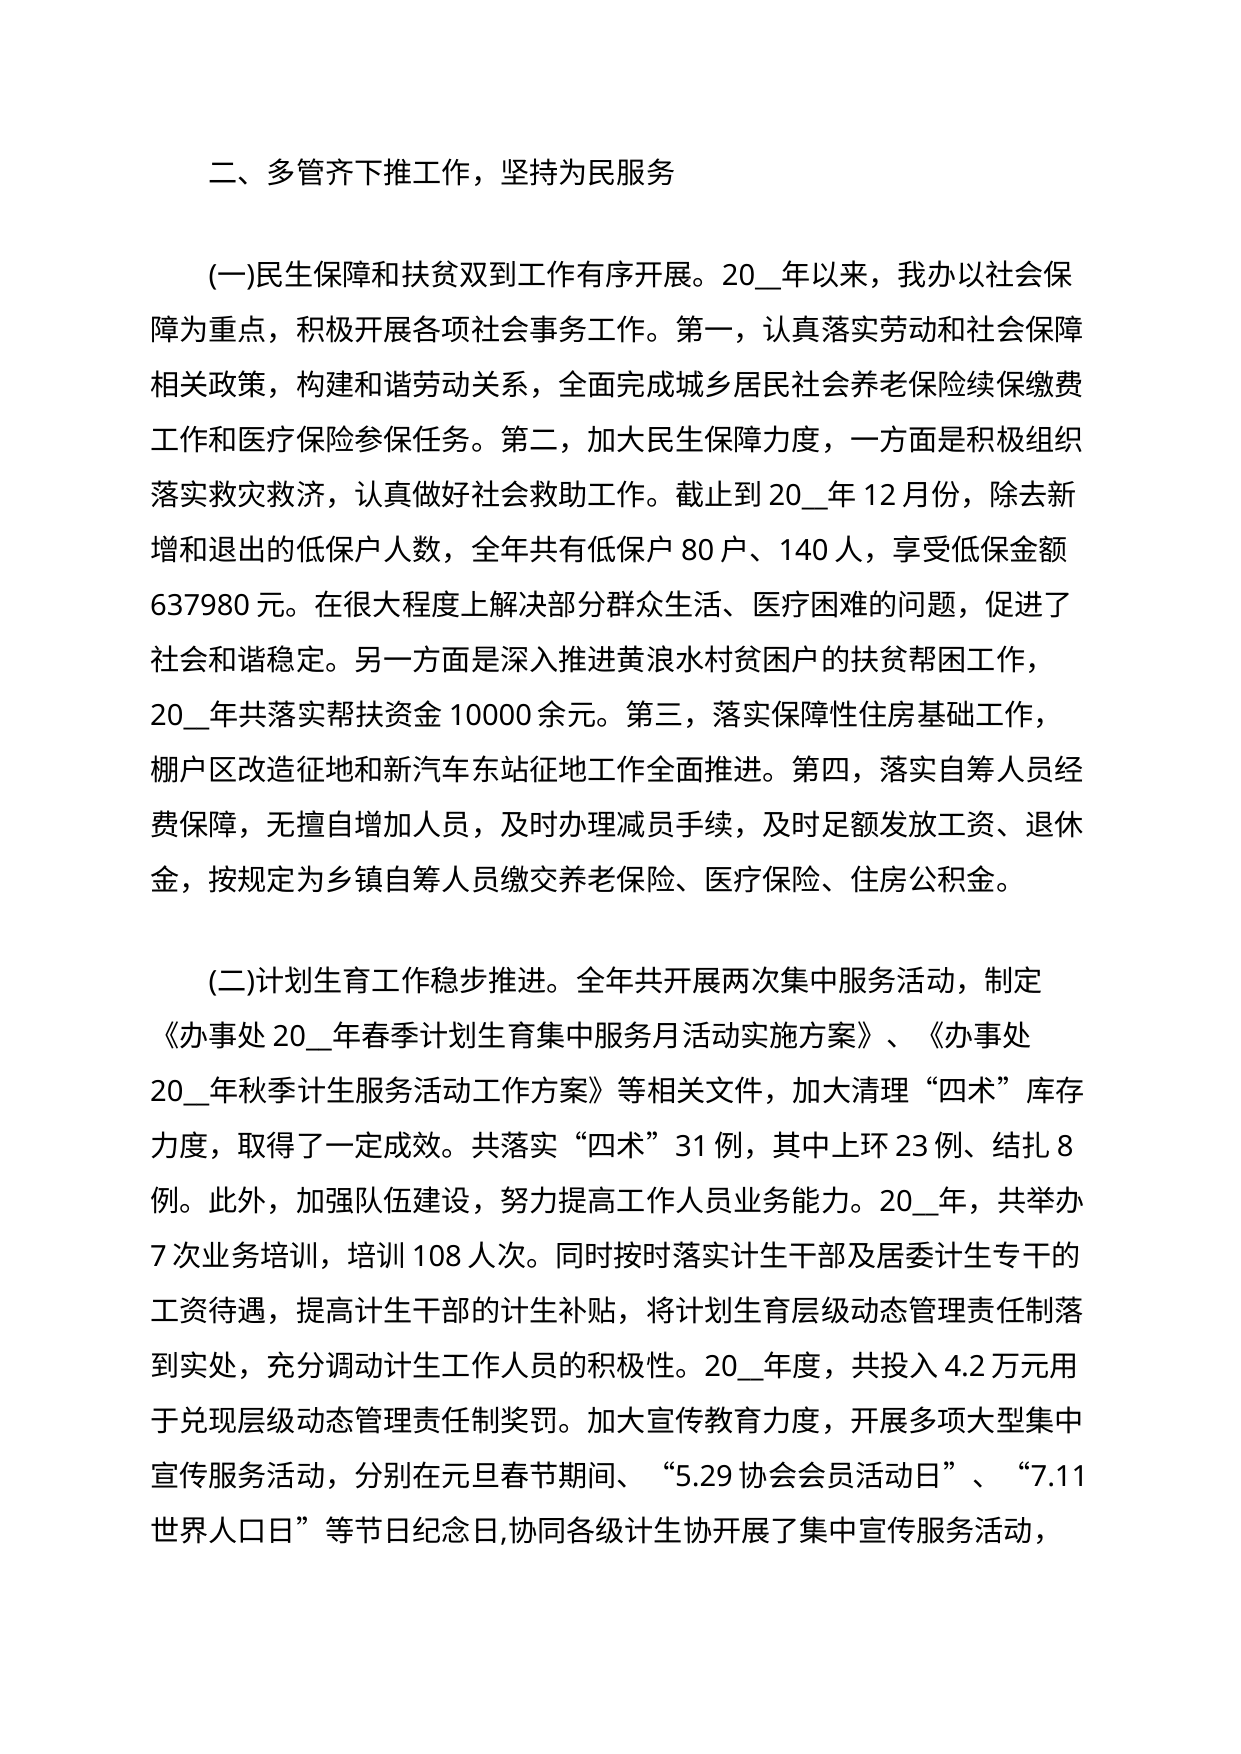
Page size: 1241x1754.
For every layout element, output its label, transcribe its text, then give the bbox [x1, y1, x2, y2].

text (一)民生保障和扶贫双到工作有序开展。20__年以来，我办以社会保障为重点，积极开展各项社会事务工作。第一，认真落实劳动和社会保障相关政策，构建和谐劳动关系，全面完成城乡居民社会养老保险续保缴费工作和医疗保险参保任务。第二，加大民生保障力度，一方面是积极组织落实救灾救济，认真做好社会救助工作。截止到20__年12月份，除去新增和退出的低保户人数，全年共有低保户80户、140人，享受低保金额637980元。在很大程度上解决部分群众生活、医疗困难的问题，促进了社会和谐稳定。另一方面是深入推进黄浪水村贫困户的扶贫帮困工作，20__年共落实帮扶资金10000余元。第三，落实保障性住房基础工作，棚户区改造征地和新汽车东站征地工作全面推进。第四，落实自筹人员经费保障，无擅自增加人员，及时办理减员手续，及时足额发放工资、退休金，按规定为乡镇自筹人员缴交养老保险、医疗保险、住房公积金。 [150, 252, 1090, 898]
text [150, 958, 1090, 1550]
text 二、多管齐下推工作，坚持为民服务 [150, 150, 1090, 192]
